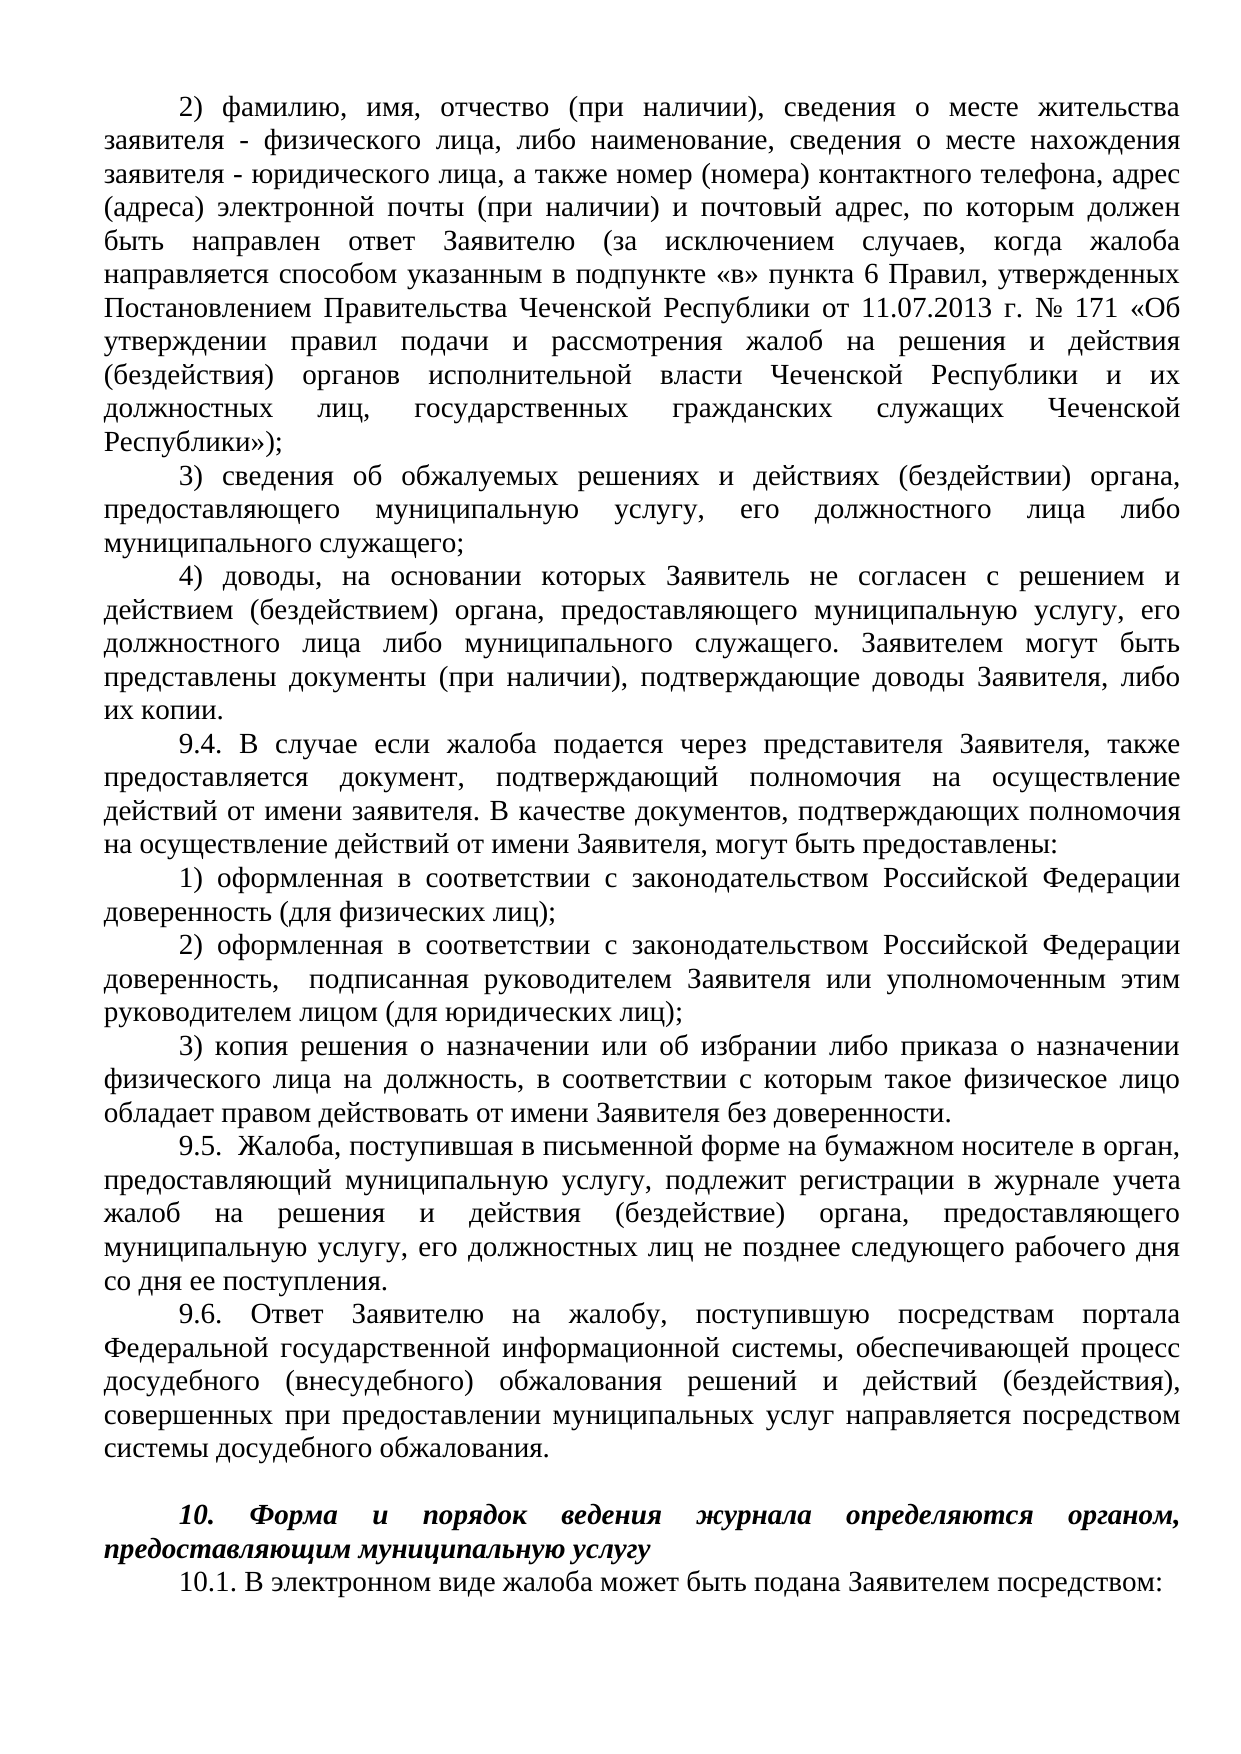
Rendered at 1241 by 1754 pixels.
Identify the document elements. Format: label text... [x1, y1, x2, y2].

text 2) фамилию, имя, отчество (при наличии), сведения о месте жительства заявителя - физического лица, либо наименование, сведения о месте нахождения заявителя - юридического лица, а также номер (номера) контактного телефона, адрес (адреса) электронной почты (при наличии) и почтовый адрес, по которым должен быть направлен ответ Заявителю (за исключением случаев, когда жалоба направляется способом указанным в подпункте «в» пункта 6 Правил, утвержденных Постановлением Правительства Чеченской Республики от 11.07.2013 г. № 171 «Об утверждении правил подачи и рассмотрения жалоб на решения и действия (бездействия) органов исполнительной власти Чеченской Республики и их должностных лиц, государственных гражданских служащих Чеченской Республики»); [103, 89, 1181, 458]
text 3) копия решения о назначении или об избрании либо приказа о назначении физического лица на должность, в соответствии с которым такое физическое лицо обладает правом действовать от имени Заявителя без доверенности. [103, 1028, 1181, 1128]
text 4) доводы, на основании которых Заявитель не согласен с решением и действием (бездействием) органа, предоставляющего муниципальную услугу, его должностного лица либо муниципального служащего. Заявителем могут быть представлены документы (при наличии), подтверждающие доводы Заявителя, либо их копии. [103, 558, 1181, 726]
text 10. Форма и порядок ведения журнала определяются органом, предоставляющим муниципальную услугу [103, 1497, 1181, 1564]
text 9.4. В случае если жалоба подается через представителя Заявителя, также предоставляется документ, подтверждающий полномочия на осуществление действий от имени заявителя. В качестве документов, подтверждающих полномочия на осуществление действий от имени Заявителя, могут быть предоставлены: [103, 726, 1181, 860]
text 9.6. Ответ Заявителю на жалобу, поступившую посредствам портала Федеральной государственной информационной системы, обеспечивающей процесс досудебного (внесудебного) обжалования решений и действий (бездействия), совершенных при предоставлении муниципальных услуг направляется посредством системы досудебного обжалования. [103, 1296, 1181, 1464]
text 1) оформленная в соответствии с законодательством Российской Федерации доверенность (для физических лиц); [103, 860, 1181, 927]
text 2) оформленная в соответствии с законодательством Российской Федерации доверенность, подписанная руководителем Заявителя или уполномоченным этим руководителем лицом (для юридических лиц); [103, 927, 1181, 1028]
text 10.1. В электронном виде жалоба может быть подана Заявителем посредством: [103, 1564, 1181, 1598]
text 3) сведения об обжалуемых решениях и действиях (бездействии) органа, предоставляющего муниципальную услугу, его должностного лица либо муниципального служащего; [103, 458, 1181, 558]
text 9.5. Жалоба, поступившая в письменной форме на бумажном носителе в орган, предоставляющий муниципальную услугу, подлежит регистрации в журнале учета жалоб на решения и действия (бездействие) органа, предоставляющего муниципальную услугу, его должностных лиц не позднее следующего рабочего дня со дня ее поступления. [103, 1128, 1181, 1296]
